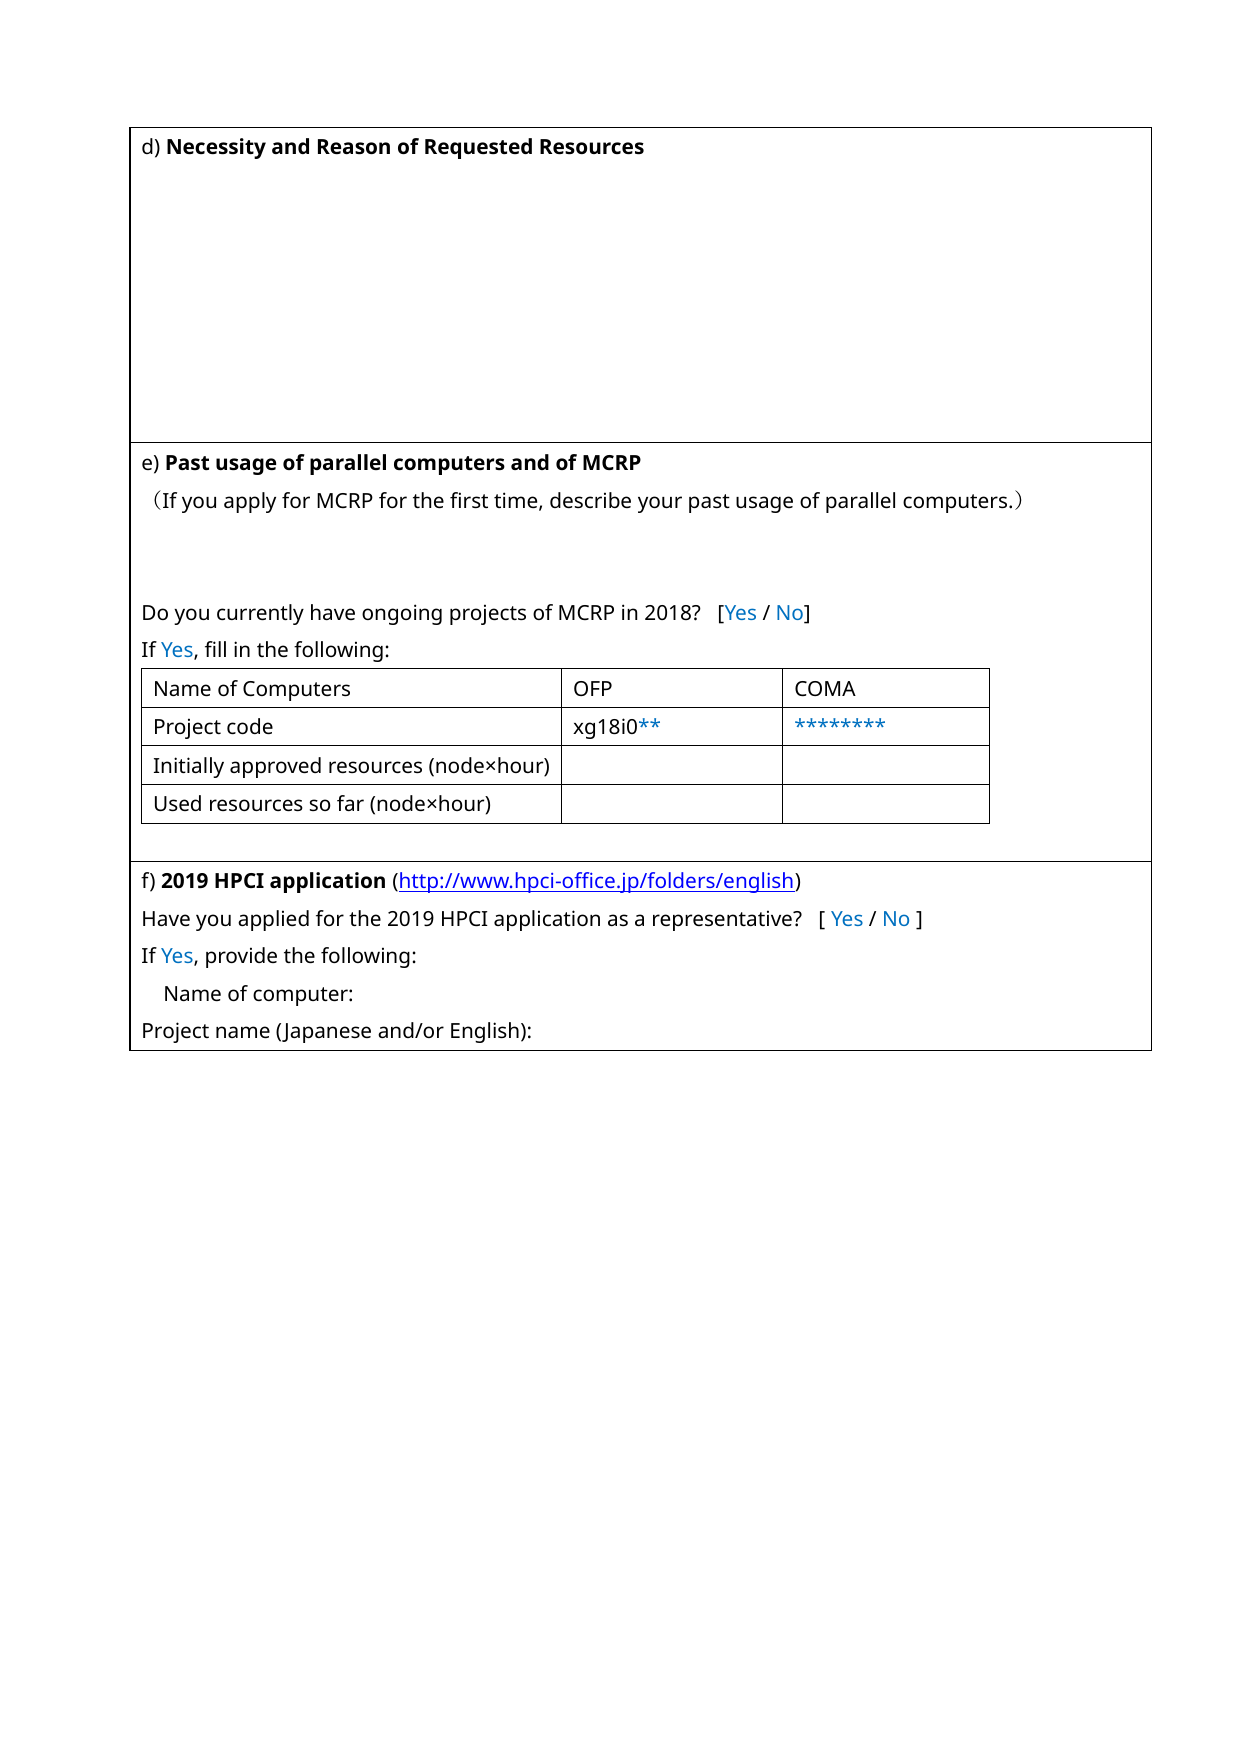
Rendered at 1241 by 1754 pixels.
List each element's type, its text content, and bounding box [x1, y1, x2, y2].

table_cell d) Necessity and Reason of Requested Resources [131, 128, 1151, 442]
table_cell e) Past usage of parallel computers and of MCRP （If you apply for MCRP for the first time, describe your past usage of parallel computers.） Do you currently have ongoing projects of MCRP in 2018? [Yes / No] If Yes, fill in the following: [131, 443, 1151, 861]
table_cell f) 2019 HPCI application (http://www.hpci-office.jp/folders/english) Have you applied for the 2019 HPCI application as a representative? [ Yes / No ] If Yes, provide the following: Name of computer: Project name (Japanese and/or English): [131, 862, 1151, 1049]
